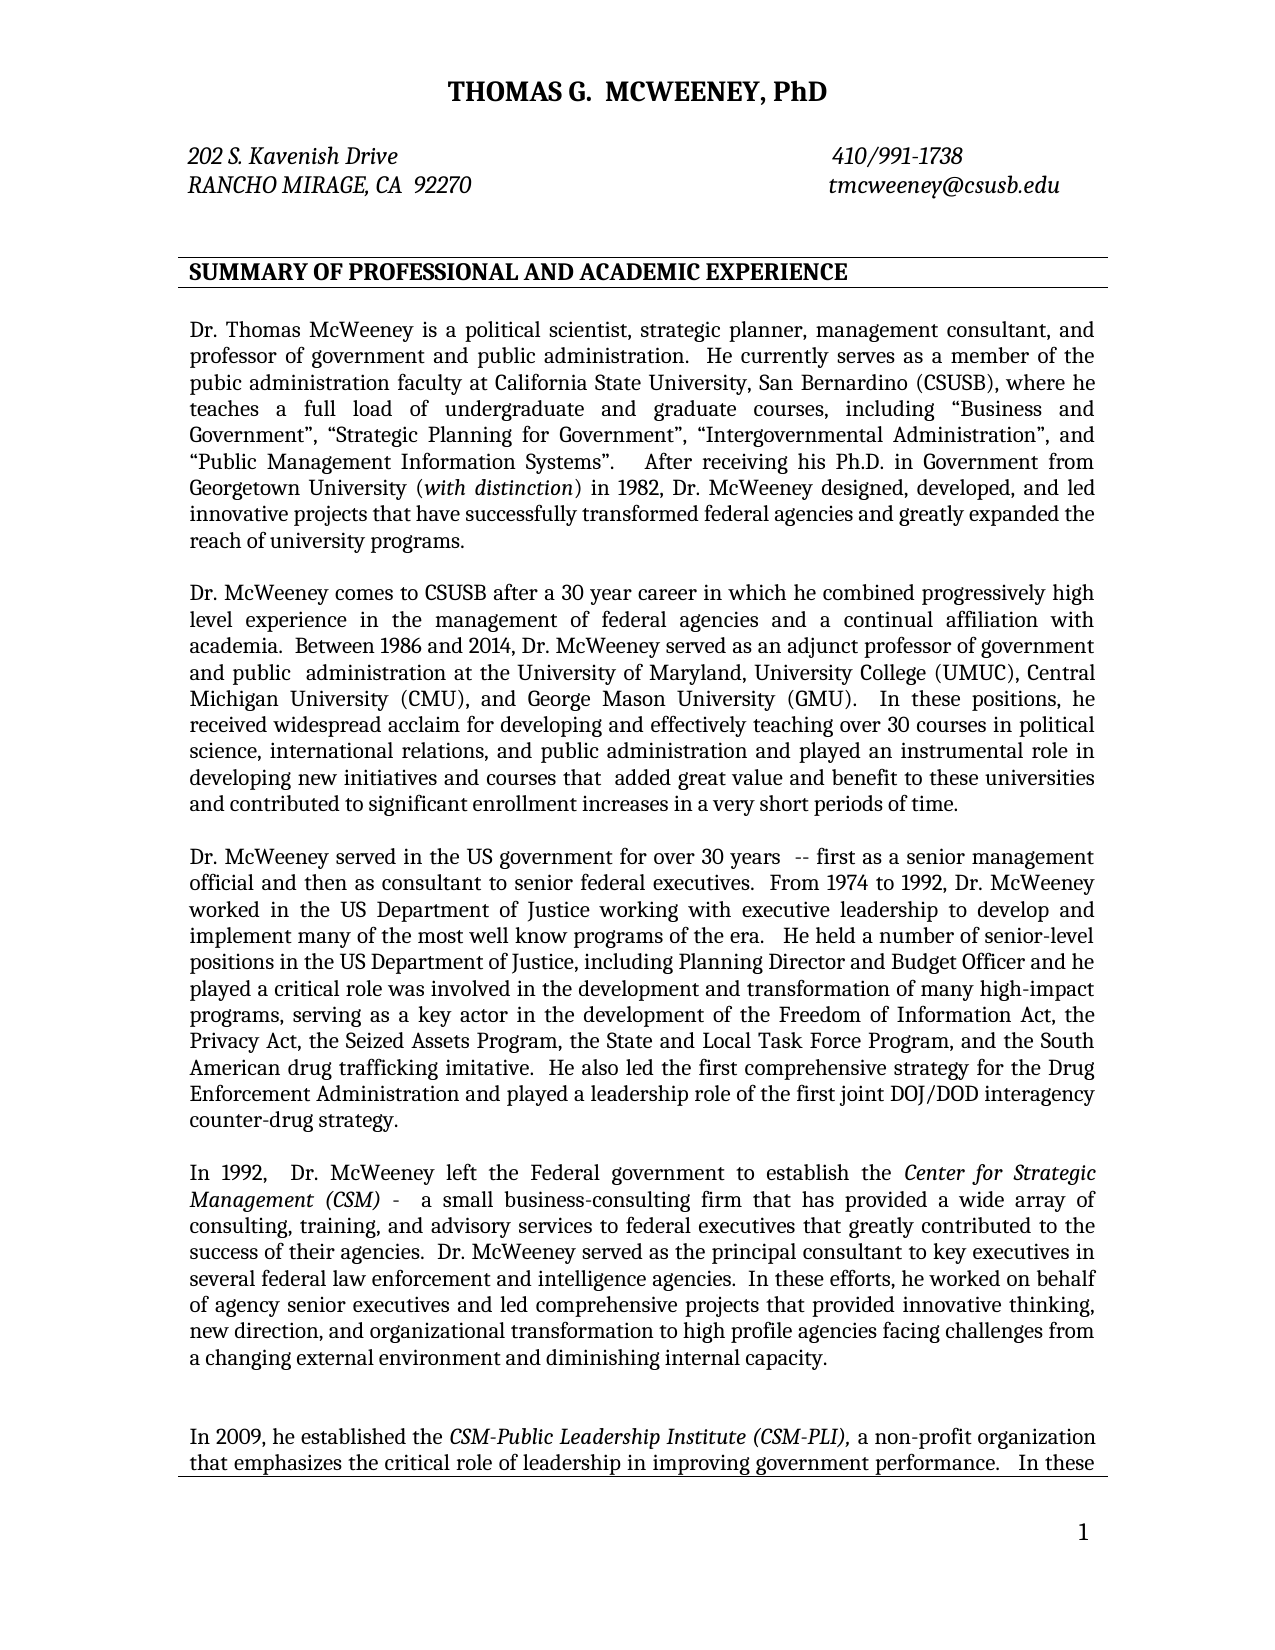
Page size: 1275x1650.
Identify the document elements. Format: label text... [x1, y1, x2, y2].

table_header SUMMARY OF PROFESSIONAL AND ACADEMIC EXPERIENCE [178, 258, 1108, 287]
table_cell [178, 288, 1108, 1476]
